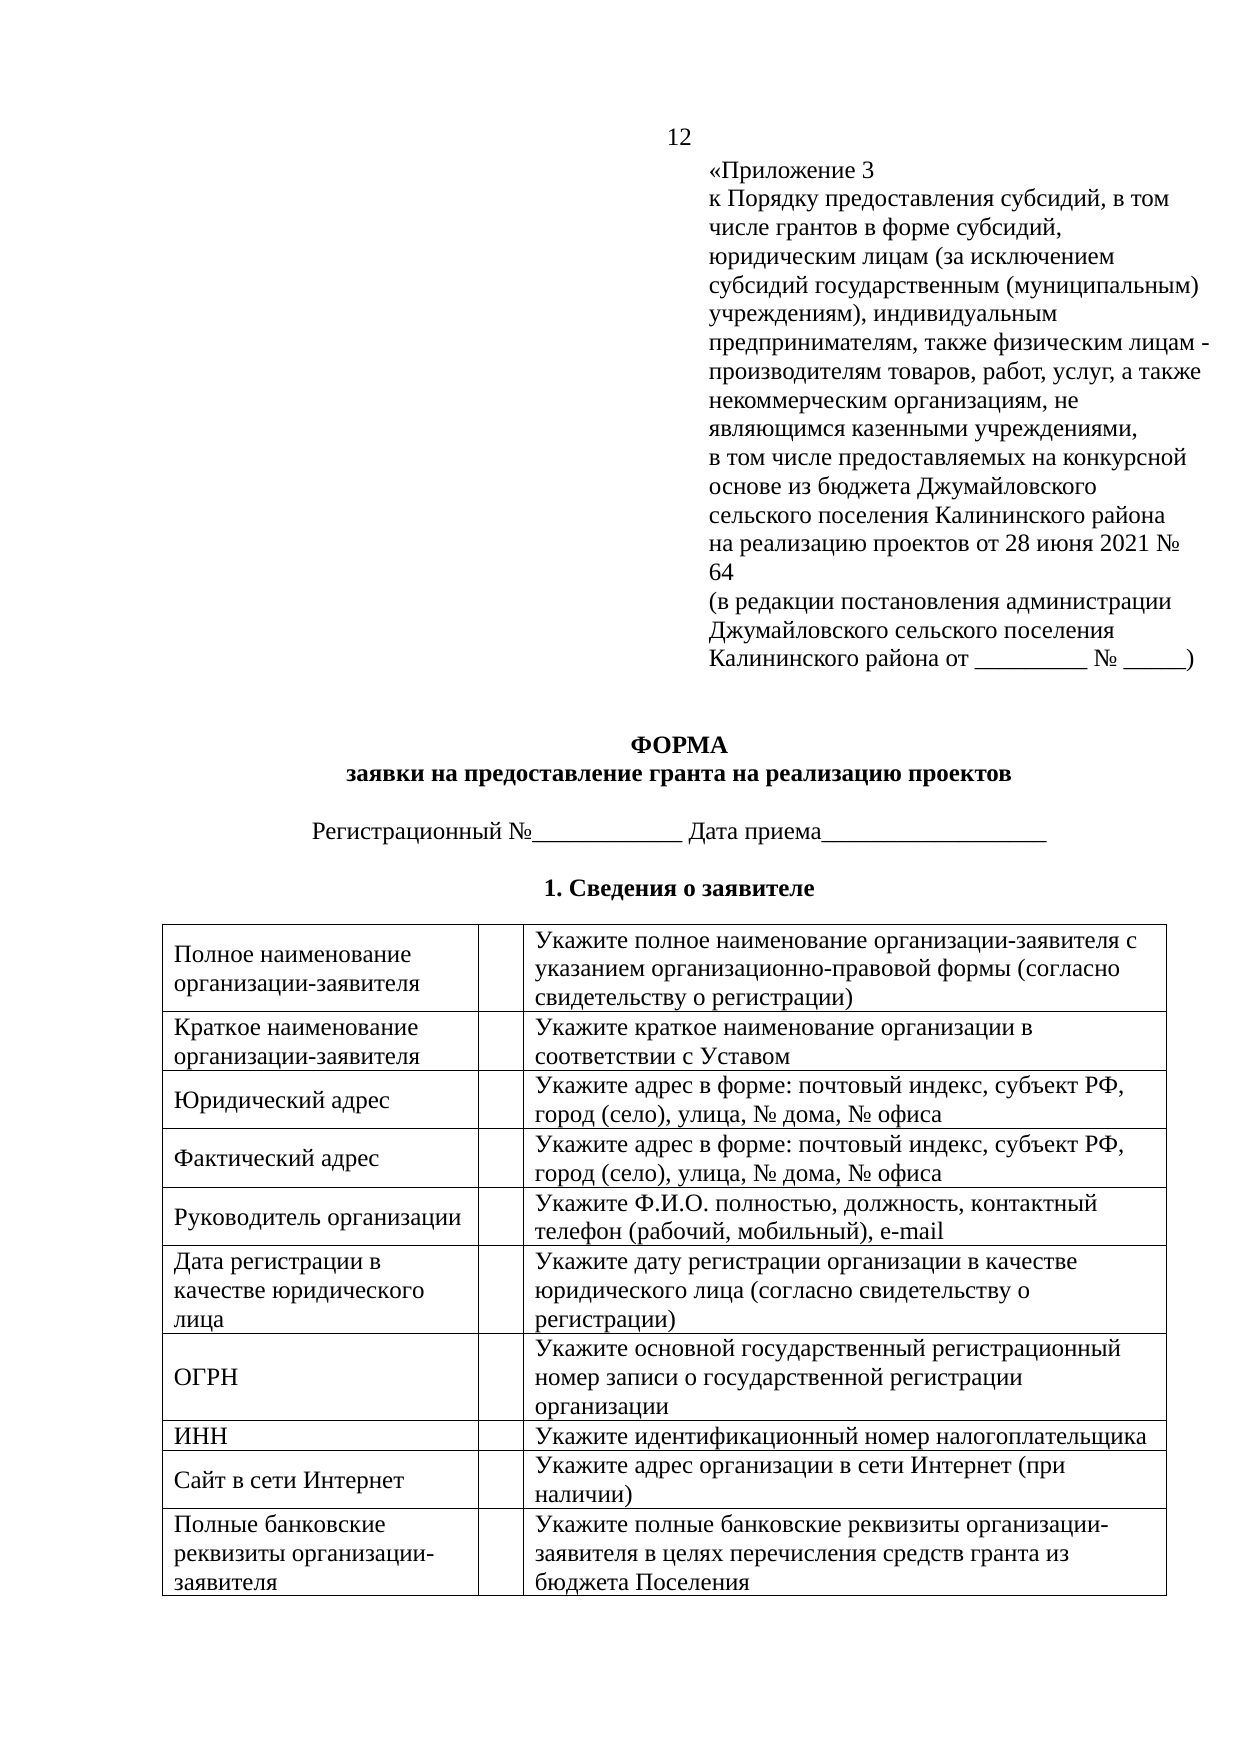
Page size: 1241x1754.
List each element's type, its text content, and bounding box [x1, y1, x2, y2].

table_cell [479, 1509, 523, 1595]
table_cell [479, 1421, 523, 1449]
table_cell ИНН [163, 1421, 478, 1449]
table_cell Укажите краткое наименование организации в соответствии с Уставом [524, 1012, 1166, 1069]
table_cell [479, 1071, 523, 1128]
text заявки на предоставление гранта на реализацию проектов [177, 758, 1181, 787]
table_cell [479, 1188, 523, 1245]
table_cell [479, 1129, 523, 1187]
table_cell Дата регистрации в качестве юридического лица [163, 1246, 478, 1332]
table_cell Укажите дату регистрации организации в качестве юридического лица (согласно свидетельству о регистрации) [524, 1246, 1166, 1332]
table_header Укажите полное наименование организации-заявителя с указанием организационно-правовой формы (согласно свидетельству о регистрации) [524, 925, 1166, 1011]
table_cell Юридический адрес [163, 1071, 478, 1128]
text (в редакции постановления администрации Джумайловского сельского поселения Калининского района от _________ № _____) [709, 586, 1196, 672]
table_cell Укажите Ф.И.О. полностью, должность, контактный телефон (рабочий, мобильный), e-mail [524, 1188, 1166, 1245]
text 1. Сведения о заявителе [177, 873, 1181, 902]
table_cell ОГРН [163, 1334, 478, 1420]
table_cell Фактический адрес [163, 1129, 478, 1187]
table_cell [479, 1334, 523, 1420]
table_cell Укажите полные банковские реквизиты организации-заявителя в целях перечисления средств гранта из бюджета Поселения [524, 1509, 1166, 1595]
text 12 [177, 122, 1181, 150]
table_cell Укажите адрес организации в сети Интернет (при наличии) [524, 1451, 1166, 1508]
table_cell Укажите идентификационный номер налогоплательщика [524, 1421, 1166, 1449]
text «Приложение 3 [709, 155, 1181, 183]
text ФОРМА [177, 730, 1181, 758]
table_cell Укажите адрес в форме: почтовый индекс, субъект РФ, город (село), улица, № дома, № офиса [524, 1129, 1166, 1187]
table_cell [479, 1012, 523, 1069]
table_header Полное наименование организации-заявителя [163, 925, 478, 1011]
table_cell Руководитель организации [163, 1188, 478, 1245]
table_header [479, 925, 523, 1011]
table_cell [479, 1246, 523, 1332]
table_cell [479, 1451, 523, 1508]
table_cell Сайт в сети Интернет [163, 1451, 478, 1508]
text в том числе предоставляемых на конкурсной основе из бюджета Джумайловского сельского поселения Калининского района на реализацию проектов от 28 июня 2021 № 64 [709, 442, 1196, 586]
text к Порядку предоставления субсидий, в том числе грантов в форме субсидий, юридическим лицам (за исключением субсидий государственным (муниципальным) учреждениям), индивидуальным предпринимателям, также физическим лицам - производителям товаров, работ, услуг, а также некоммерческим организациям, не являющимся казенными учреждениями, [709, 183, 1211, 442]
table_cell Полные банковские реквизиты организации-заявителя [163, 1509, 478, 1595]
table_cell Укажите основной государственный регистрационный номер записи о государственной регистрации организации [524, 1334, 1166, 1420]
table_cell Укажите адрес в форме: почтовый индекс, субъект РФ, город (село), улица, № дома, № офиса [524, 1071, 1166, 1128]
text Регистрационный №____________ Дата приема__________________ [177, 816, 1181, 845]
table_cell Краткое наименование организации-заявителя [163, 1012, 478, 1069]
